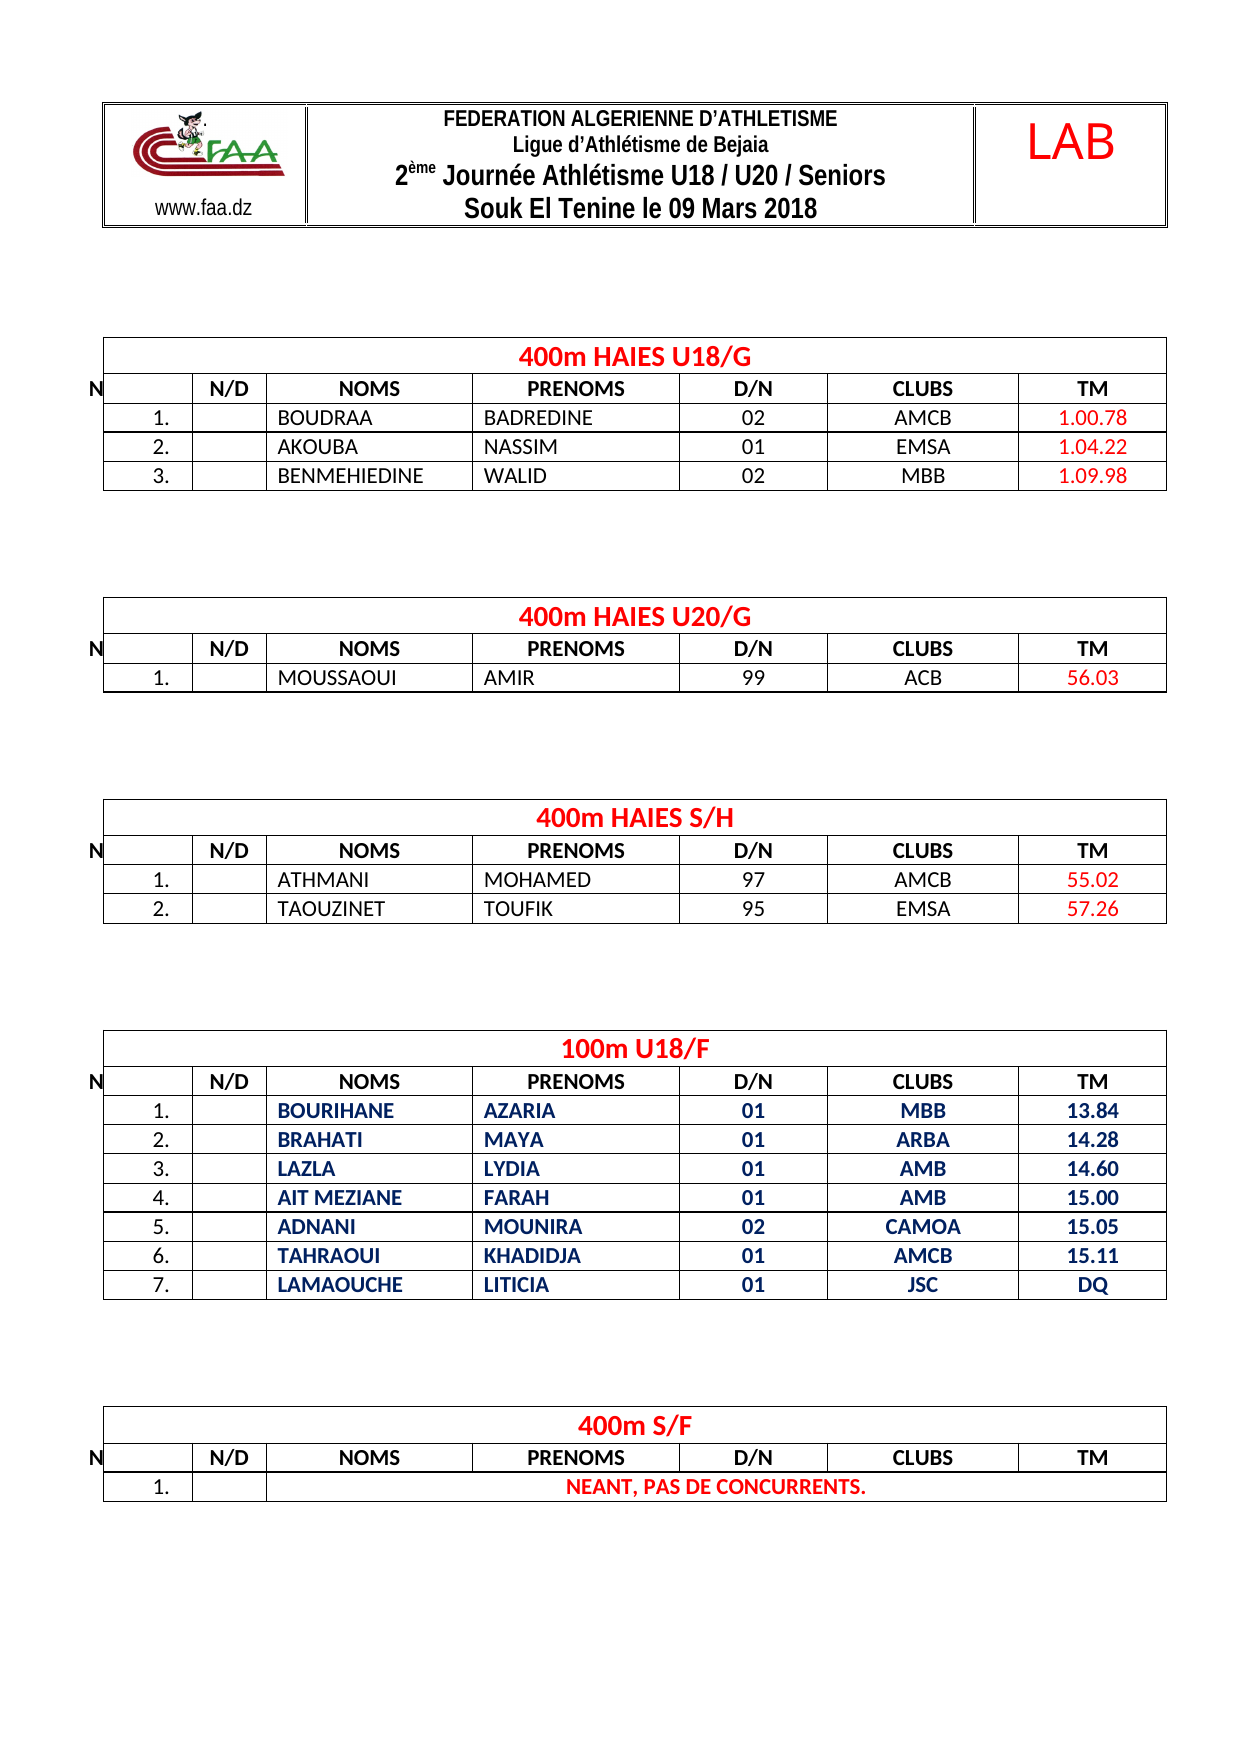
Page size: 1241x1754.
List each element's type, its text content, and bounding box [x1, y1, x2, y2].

table_cell NOMS [267, 836, 472, 864]
table_cell N [104, 836, 192, 864]
table_cell D/N [680, 1444, 827, 1471]
table_cell [193, 1242, 266, 1269]
table_cell [104, 1154, 192, 1182]
table_cell AMCB [828, 404, 1018, 431]
table_cell [104, 404, 192, 431]
table_cell D/N [680, 374, 827, 402]
table_cell 55.02 [1019, 865, 1166, 893]
table_cell [193, 1184, 266, 1211]
table_cell AMIR [473, 664, 679, 691]
table_cell TM [1019, 836, 1166, 864]
table_cell MAYA [473, 1125, 679, 1153]
table_cell CLUBS [828, 374, 1018, 402]
table_cell 01 [680, 433, 827, 461]
table_cell 15.11 [1019, 1242, 1166, 1269]
table_cell CLUBS [828, 1067, 1018, 1095]
table_cell AKOUBA [267, 433, 472, 461]
table_cell AMCB [828, 1242, 1018, 1269]
table_cell 57.26 [1019, 894, 1166, 922]
table_cell PRENOMS [473, 1444, 679, 1471]
table_cell N/D [193, 1067, 266, 1095]
table_cell PRENOMS [473, 374, 679, 402]
table_cell DQ [1019, 1271, 1166, 1299]
table_cell MBB [828, 462, 1018, 489]
table_cell NOMS [267, 374, 472, 402]
table_cell N [104, 1067, 192, 1095]
table_cell TOUFIK [473, 894, 679, 922]
table_cell [193, 462, 266, 489]
table_cell PRENOMS [473, 836, 679, 864]
table_cell [193, 1213, 266, 1241]
table_cell TM [1019, 1444, 1166, 1471]
table_cell PRENOMS [473, 634, 679, 662]
table_cell EMSA [828, 894, 1018, 922]
table_cell TAHRAOUI [267, 1242, 472, 1269]
table_cell BOURIHANE [267, 1096, 472, 1124]
table_cell [104, 1125, 192, 1153]
table_cell 99 [680, 664, 827, 691]
table_cell AMCB [828, 865, 1018, 893]
table_cell N/D [193, 1444, 266, 1471]
table_cell 14.28 [1019, 1125, 1166, 1153]
table_header 100m U18/F [104, 1031, 1166, 1066]
table_cell 56.03 [1019, 664, 1166, 691]
table_cell D/N [680, 634, 827, 662]
table_cell 01 [680, 1271, 827, 1299]
table_cell N [104, 634, 192, 662]
table_cell 01 [680, 1184, 827, 1211]
table_header 400m S/F [104, 1407, 1166, 1442]
table_cell NEANT, PAS DE CONCURRENTS. [267, 1473, 1166, 1501]
table_cell N/D [193, 374, 266, 402]
table_cell FARAH [473, 1184, 679, 1211]
picture [131, 107, 289, 177]
table_cell 13.84 [1019, 1096, 1166, 1124]
table_cell LAMAOUCHE [267, 1271, 472, 1299]
table_cell WALID [473, 462, 679, 489]
table_cell AIT MEZIANE [267, 1184, 472, 1211]
table_cell 01 [680, 1154, 827, 1182]
table_cell 15.00 [1019, 1184, 1166, 1211]
table_cell EMSA [828, 433, 1018, 461]
table_cell 95 [680, 894, 827, 922]
table_cell N/D [193, 634, 266, 662]
table_header 400m HAIES U20/G [104, 598, 1166, 633]
table_cell 97 [680, 865, 827, 893]
table_cell 14.60 [1019, 1154, 1166, 1182]
table_cell MBB [828, 1096, 1018, 1124]
table_cell 01 [680, 1125, 827, 1153]
table_cell 02 [680, 1213, 827, 1241]
table_cell [104, 433, 192, 461]
table_header 400m HAIES S/H [104, 800, 1166, 835]
table_cell CLUBS [828, 836, 1018, 864]
table_cell ACB [828, 664, 1018, 691]
table_cell AZARIA [473, 1096, 679, 1124]
table_cell AMB [828, 1184, 1018, 1211]
table_cell MOUSSAOUI [267, 664, 472, 691]
table_cell [104, 1213, 192, 1241]
table_cell 02 [680, 462, 827, 489]
table_cell [193, 1271, 266, 1299]
table_cell NOMS [267, 1444, 472, 1471]
table_cell TM [1019, 634, 1166, 662]
table_cell KHADIDJA [473, 1242, 679, 1269]
table_cell TM [1019, 1067, 1166, 1095]
table_cell [193, 664, 266, 691]
table_cell 15.05 [1019, 1213, 1166, 1241]
table_cell [193, 433, 266, 461]
table_cell D/N [680, 1067, 827, 1095]
table_cell MOHAMED [473, 865, 679, 893]
table_cell TM [1019, 374, 1166, 402]
table_cell [193, 1154, 266, 1182]
table_cell 1.04.22 [1019, 433, 1166, 461]
table_cell BOUDRAA [267, 404, 472, 431]
table_cell N/D [193, 836, 266, 864]
table_cell [104, 1473, 192, 1501]
table_cell [193, 1125, 266, 1153]
table_cell [104, 1271, 192, 1299]
table_cell [104, 894, 192, 922]
table_cell [193, 894, 266, 922]
table_cell [104, 1184, 192, 1211]
table_cell CLUBS [828, 634, 1018, 662]
table_cell CLUBS [828, 1444, 1018, 1471]
table_cell AMB [828, 1154, 1018, 1182]
table_cell PRENOMS [473, 1067, 679, 1095]
table_cell [104, 1242, 192, 1269]
table_cell [104, 865, 192, 893]
table_cell TAOUZINET [267, 894, 472, 922]
table_cell 01 [680, 1242, 827, 1269]
table_cell [104, 462, 192, 489]
table_header 400m HAIES U18/G [104, 338, 1166, 373]
table_cell ARBA [828, 1125, 1018, 1153]
table_cell [104, 664, 192, 691]
table_cell LYDIA [473, 1154, 679, 1182]
table_cell [193, 1473, 266, 1501]
table_cell [193, 1096, 266, 1124]
table_cell [193, 865, 266, 893]
table_cell NOMS [267, 634, 472, 662]
table_cell BENMEHIEDINE [267, 462, 472, 489]
table_cell 01 [680, 1096, 827, 1124]
table_cell NOMS [267, 1067, 472, 1095]
table_cell ADNANI [267, 1213, 472, 1241]
table_cell LAZLA [267, 1154, 472, 1182]
table_cell [193, 404, 266, 431]
table_cell N [104, 1444, 192, 1471]
table_cell MOUNIRA [473, 1213, 679, 1241]
table_cell N [104, 374, 192, 402]
table_cell LITICIA [473, 1271, 679, 1299]
table_cell 1.00.78 [1019, 404, 1166, 431]
table_cell JSC [828, 1271, 1018, 1299]
table_cell D/N [680, 836, 827, 864]
table_cell 02 [680, 404, 827, 431]
table_cell NASSIM [473, 433, 679, 461]
table_cell CAMOA [828, 1213, 1018, 1241]
table_cell BADREDINE [473, 404, 679, 431]
table_cell ATHMANI [267, 865, 472, 893]
table_cell 1.09.98 [1019, 462, 1166, 489]
table_cell BRAHATI [267, 1125, 472, 1153]
table_cell [104, 1096, 192, 1124]
